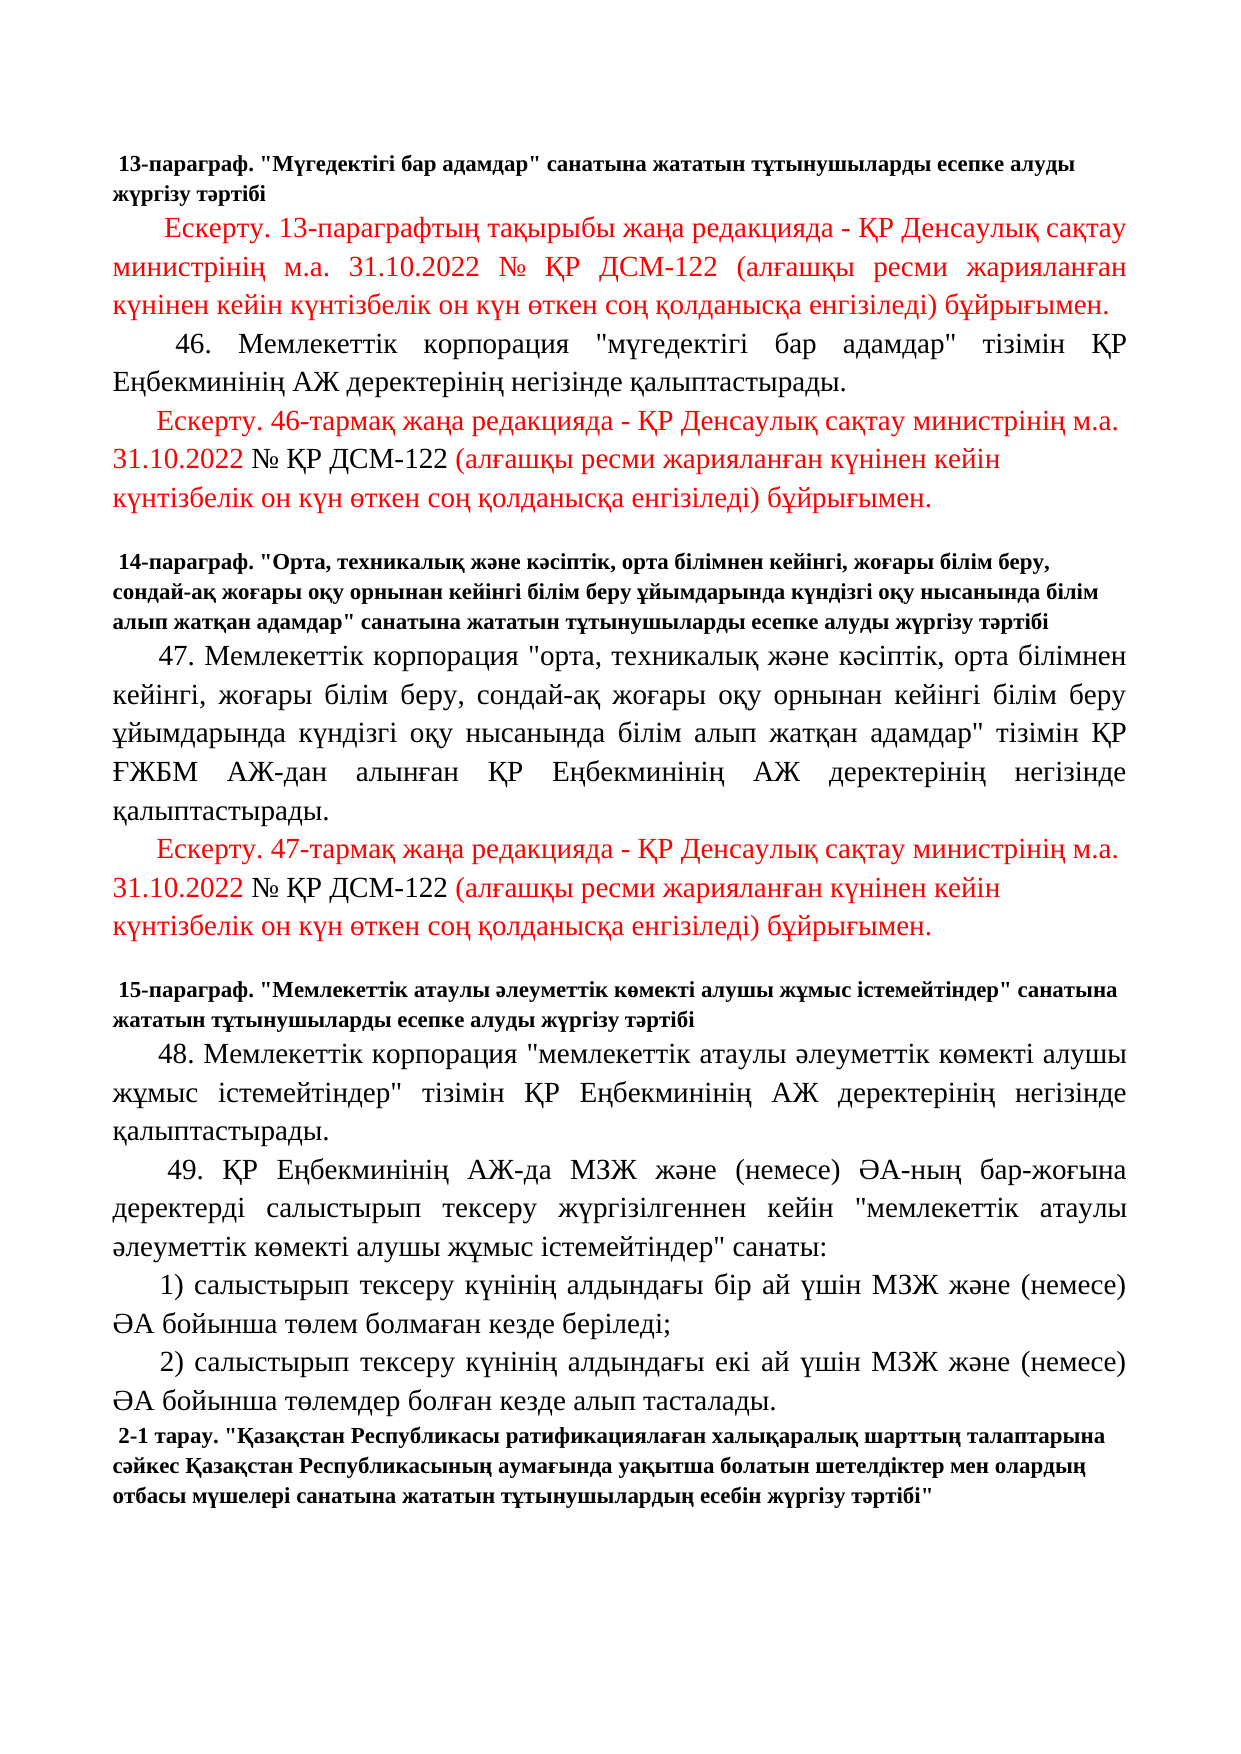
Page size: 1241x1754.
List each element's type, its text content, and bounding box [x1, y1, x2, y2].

text 14-параграф. "Орта, техникалық және кәсіптік, орта білімнен кейінгі, жоғары білім беру, сондай-ақ жоғары оқу орнынан кейінгі білім беру ұйымдарында күндізгі оқу нысанында білім алып жатқан адамдар" санатына жататын тұтынушыларды есепке алуды жүргізу тәртібі [112, 548, 1128, 634]
text 46. Мемлекеттік корпорация "мүгедектігі бар адамдар" тізімін ҚР Еңбекминінің АЖ деректерінің негізінде қалыптастырады. [112, 326, 1128, 398]
text 2) салыстырып тексеру күнінің алдындағы екі ай үшін МЗЖ және (немесе) ӘА бойынша төлемдер болған кезде алып тасталады. [112, 1344, 1128, 1417]
text 49. ҚР Еңбекминінің АЖ-да МЗЖ және (немесе) ӘА-ның бар-жоғына деректерді салыстырып тексеру жүргізілгеннен кейін "мемлекеттік атаулы әлеуметтік көмекті алушы жұмыс істемейтіндер" санаты: [112, 1152, 1128, 1262]
text Ескерту. 13-параграфтың тақырыбы жаңа редакцияда - ҚР Денсаулық сақтау министрінің м.а. 31.10.2022 № ҚР ДСМ-122 (алғашқы ресми жарияланған күнінен кейін күнтізбелік он күн өткен соң қолданысқа енгізіледі) бұйрығымен. [112, 210, 1128, 321]
text 15-параграф. "Мемлекеттік атаулы әлеуметтік көмекті алушы жұмыс істемейтіндер" санатына жататын тұтынушыларды есепке алуды жүргізу тәртібі [112, 976, 1128, 1032]
text Ескерту. 46-тармақ жаңа редакцияда - ҚР Денсаулық сақтау министрінің м.а. 31.10.2022 № ҚР ДСМ-122 (алғашқы ресми жарияланған күнінен кейін күнтізбелік он күн өткен соң қолданысқа енгізіледі) бұйрығымен. [112, 403, 1128, 544]
text 13-параграф. "Мүгедектігі бар адамдар" санатына жататын тұтынушыларды есепке алуды жүргізу тәртібі [112, 150, 1128, 207]
text 47. Мемлекеттік корпорация "орта, техникалық және кәсіптік, орта білімнен кейінгі, жоғары білім беру, сондай-ақ жоғары оқу орнынан кейінгі білім беру ұйымдарында күндізгі оқу нысанында білім алып жатқан адамдар" тізімін ҚР ҒЖБМ АЖ-дан алынған ҚР Еңбекминінің АЖ деректерінің негізінде қалыптастырады. [112, 638, 1128, 826]
text 1) салыстырып тексеру күнінің алдындағы бір ай үшін МЗЖ және (немесе) ӘА бойынша төлем болмаған кезде беріледі; [112, 1267, 1128, 1339]
text Ескерту. 47-тармақ жаңа редакцияда - ҚР Денсаулық сақтау министрінің м.а. 31.10.2022 № ҚР ДСМ-122 (алғашқы ресми жарияланған күнінен кейін күнтізбелік он күн өткен соң қолданысқа енгізіледі) бұйрығымен. [112, 831, 1128, 972]
text 2-1 тарау. "Қазақстан Республикасы ратификациялаған халықаралық шарттың талаптарына сәйкес Қазақстан Республикасының аумағында уақытша болатын шетелдіктер мен олардың отбасы мүшелері санатына жататын тұтынушылардың есебін жүргізу тәртібі" [112, 1422, 1128, 1508]
text 48. Мемлекеттік корпорация "мемлекеттік атаулы әлеуметтік көмекті алушы жұмыс істемейтіндер" тізімін ҚР Еңбекминінің АЖ деректерінің негізінде қалыптастырады. [112, 1036, 1128, 1147]
